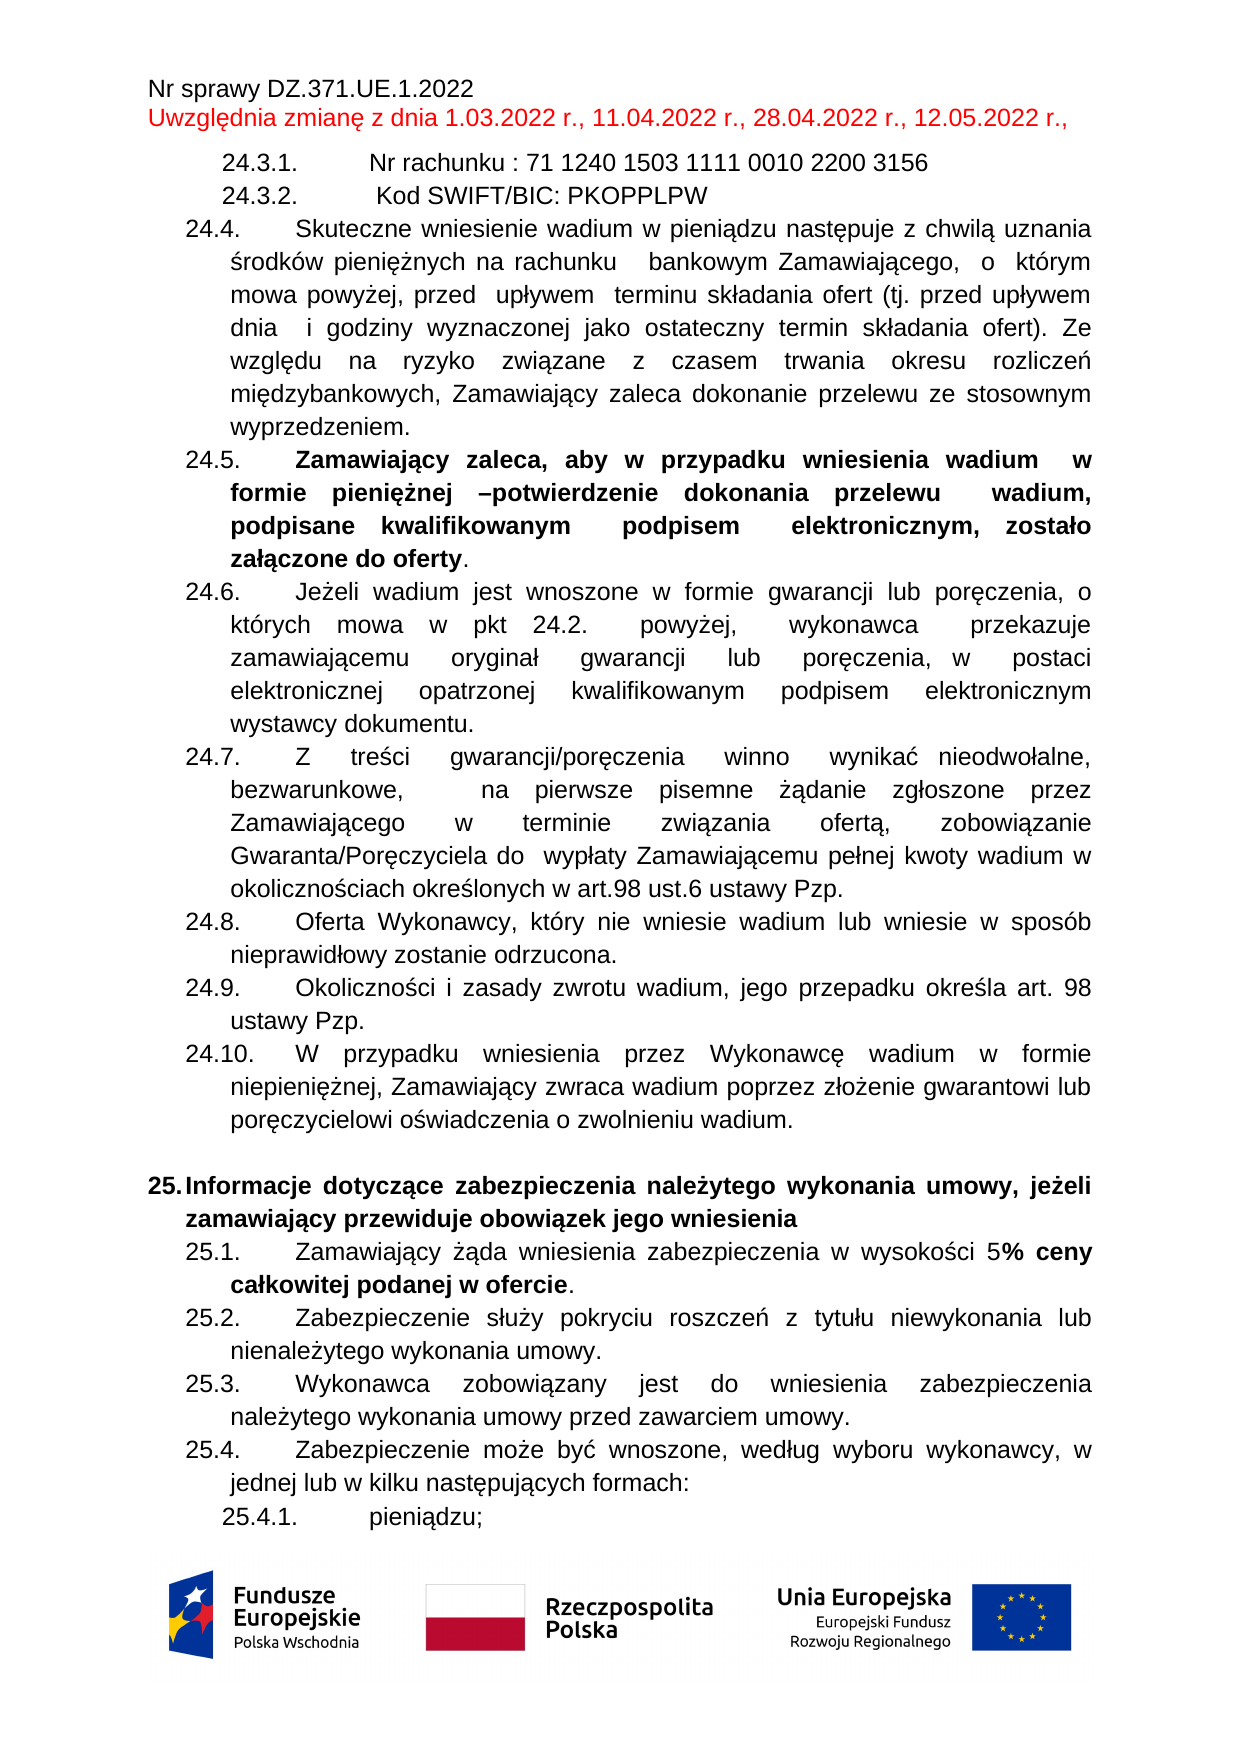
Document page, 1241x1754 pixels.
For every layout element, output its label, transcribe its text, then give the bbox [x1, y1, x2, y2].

list pieniądzu; [222, 1501, 1093, 1530]
picture [147, 1548, 1093, 1681]
list Kod SWIFT/BIC: PKOPPLPW [222, 181, 1093, 209]
list Jeżeli wadium jest wnoszone w formie gwarancji lub poręczenia, o których mowa w pkt 24.2. powyżej, wykonawca przekazuje zamawiającemu oryginał gwarancji lub poręczenia, w postaci elektronicznej opatrzonej kwalifikowanym podpisem elektronicznym wystawcy dokumentu. [185, 577, 1093, 738]
list Skuteczne wniesienie wadium w pieniądzu następuje z chwilą uznania środków pieniężnych na rachunku bankowym Zamawiającego, o którym mowa powyżej, przed upływem terminu składania ofert (tj. przed upływem dnia i godziny wyznaczonej jako ostateczny termin składania ofert). Ze względu na ryzyko związane z czasem trwania okresu rozliczeń międzybankowych, Zamawiający zaleca dokonanie przelewu ze stosownym wyprzedzeniem. [185, 214, 1093, 441]
list Z treści gwarancji/poręczenia winno wynikać nieodwołalne, bezwarunkowe, na pierwsze pisemne żądanie zgłoszone przez Zamawiającego w terminie związania ofertą, zobowiązanie Gwaranta/Poręczyciela do wypłaty Zamawiającemu pełnej kwoty wadium w okolicznościach określonych w art.98 ust.6 ustawy Pzp. [185, 742, 1093, 903]
list Zabezpieczenie służy pokryciu roszczeń z tytułu niewykonania lub nienależytego wykonania umowy. [185, 1303, 1093, 1365]
list Wykonawca zobowiązany jest do wniesienia zabezpieczenia należytego wykonania umowy przed zawarciem umowy. [185, 1369, 1093, 1431]
list Zabezpieczenie może być wnoszone, według wyboru wykonawcy, w jednej lub w kilku następujących formach: [185, 1435, 1093, 1497]
list Zamawiający żąda wniesienia zabezpieczenia w wysokości 5% ceny całkowitej podanej w ofercie. [185, 1237, 1093, 1299]
list Nr rachunku : 71 1240 1503 1111 0010 2200 3156 [222, 148, 1093, 176]
list Oferta Wykonawcy, który nie wniesie wadium lub wniesie w sposób nieprawidłowy zostanie odrzucona. [185, 907, 1093, 969]
list Okoliczności i zasady zwrotu wadium, jego przepadku określa art. 98 ustawy Pzp. [185, 973, 1093, 1035]
list Zamawiający zaleca, aby w przypadku wniesienia wadium w formie pieniężnej –potwierdzenie dokonania przelewu wadium, podpisane kwalifikowanym podpisem elektronicznym, zostało załączone do oferty. [185, 445, 1093, 573]
list Informacje dotyczące zabezpieczenia należytego wykonania umowy, jeżeli zamawiający przewiduje obowiązek jego wniesienia [148, 1171, 1093, 1233]
list W przypadku wniesienia przez Wykonawcę wadium w formie niepieniężnej, Zamawiający zwraca wadium poprzez złożenie gwarantowi lub poręczycielowi oświadczenia o zwolnieniu wadium. [185, 1039, 1093, 1134]
